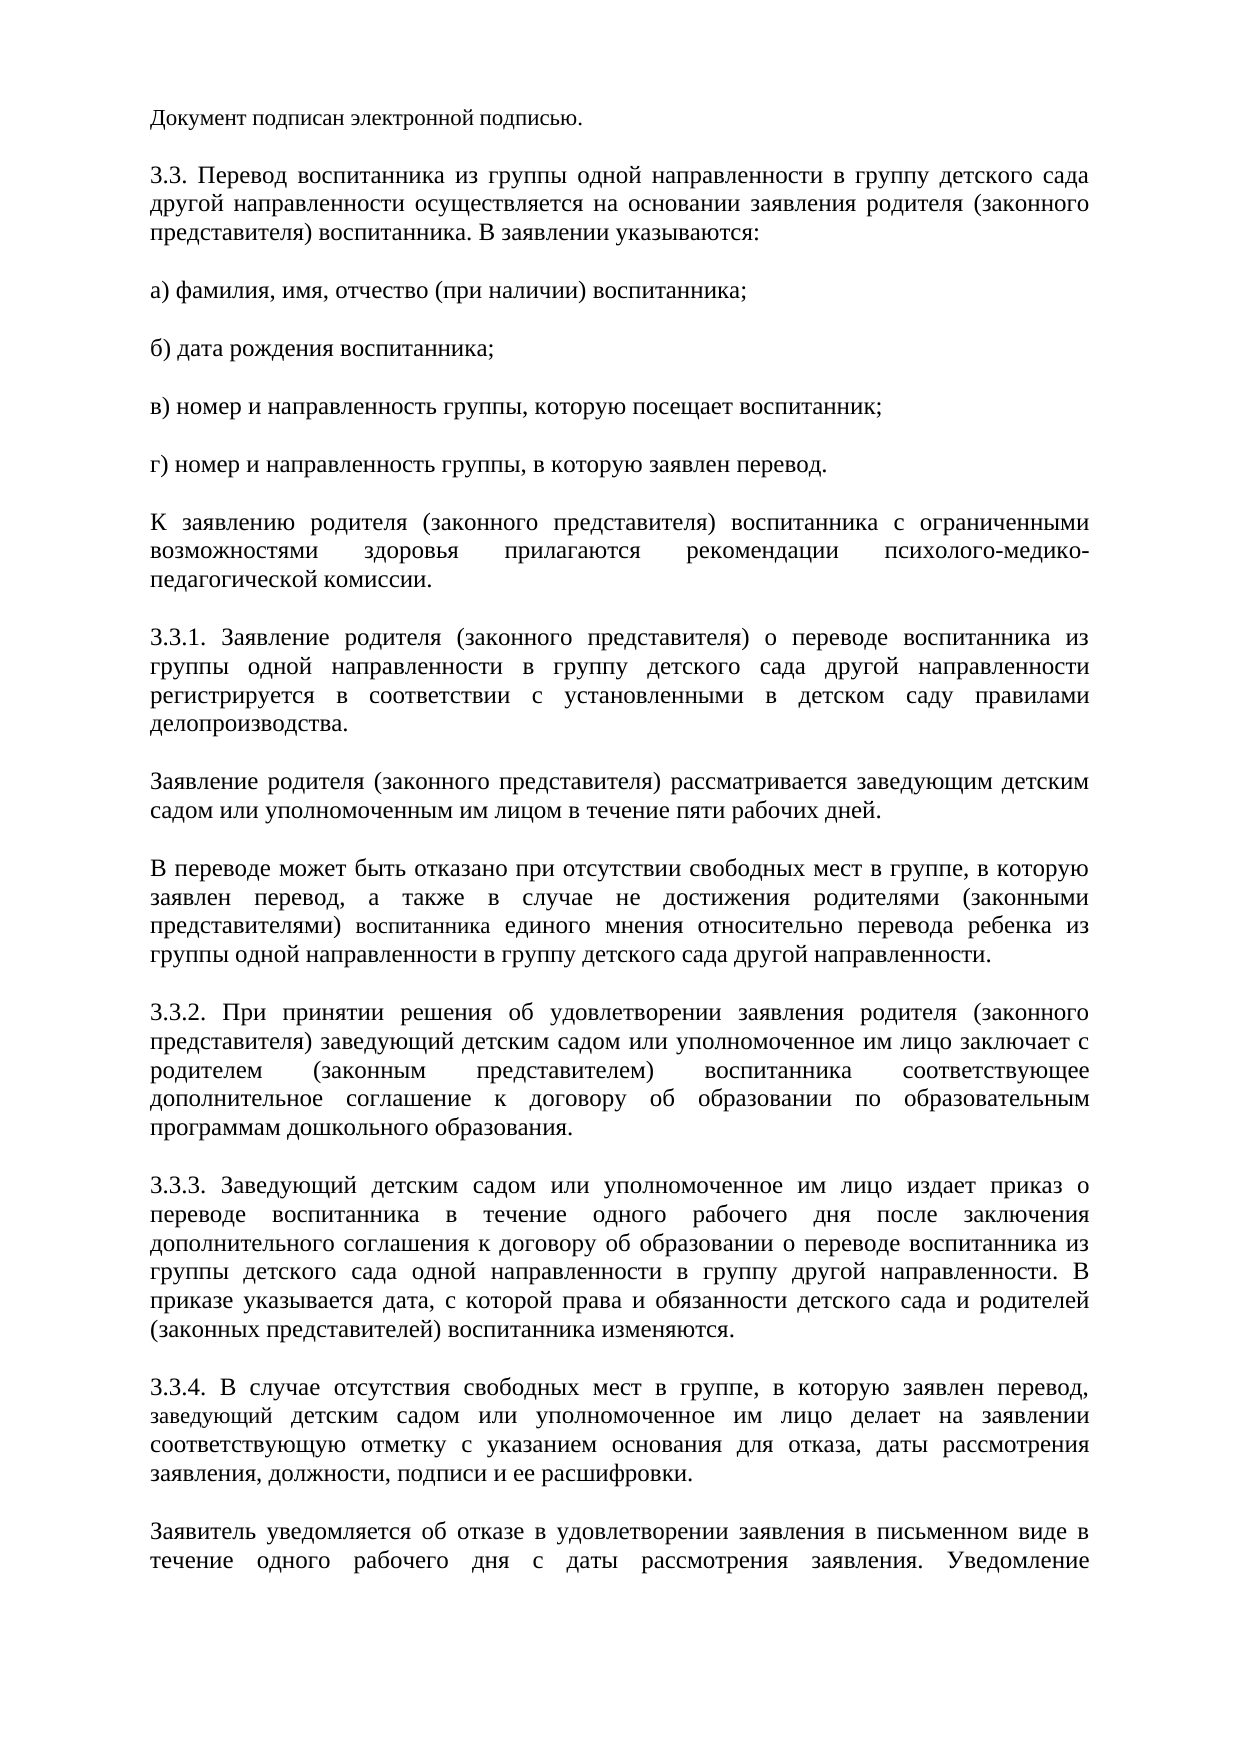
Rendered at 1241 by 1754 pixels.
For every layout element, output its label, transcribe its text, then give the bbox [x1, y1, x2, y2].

text в) номер и направленность группы, которую посещает воспитанник; [150, 506, 1090, 535]
text 3.3. Перевод воспитанника из группы одной направленности в группу детского сада другой направленности осуществляется на основании заявления родителя (законного представителя) воспитанника. В заявлении указываются: [150, 275, 1090, 361]
text г) номер и направленность группы, в которую заявлен перевод. [150, 564, 1090, 593]
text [150, 1487, 1090, 1545]
text б) дата рождения воспитанника; [150, 448, 1090, 477]
text а) фамилия, имя, отчество (при наличии) воспитанника; [150, 391, 1090, 419]
text 3.2. Перевод воспитанников с ограниченными возможностями здоровья осуществляется на основании рекомендаций психолого-медико-педагогической комиссии. [150, 160, 1090, 246]
text 3.3.2. При принятии решения об удовлетворении заявления родителя (законного представителя) заведующий детским садом или уполномоченное им лицо заключает с родителем (законным представителем) воспитанника соответствующее дополнительное соглашение к договору об образовании по образовательным программам дошкольного образования. [150, 1113, 1090, 1256]
text В переводе может быть отказано при отсутствии свободных мест в группе, в которую заявлен перевод, а также в случае не достижения родителями (законными представителями) воспитанника единого мнения относительно перевода ребенка из группы одной направленности в группу детского сада другой направленности. [150, 968, 1090, 1083]
text Заявление родителя (законного представителя) рассматривается заведующим детским садом или уполномоченным им лицом в течение пяти рабочих дней. [150, 882, 1090, 939]
text 3.3.3. Заведующий детским садом или уполномоченное им лицо издает приказ о переводе воспитанника в течение одного рабочего дня после заключения дополнительного соглашения к договору об образовании о переводе воспитанника из группы детского сада одной направленности в группу другой направленности. В приказе указывается дата, с которой права и обязанности детского сада и родителей (законных представителей) воспитанника изменяются. [150, 1286, 1090, 1458]
text 3.3.1. Заявление родителя (законного представителя) о переводе воспитанника из группы одной направленности в группу детского сада другой направленности регистрируется в соответствии с установленными в детском саду правилами делопроизводства. [150, 738, 1090, 853]
text К заявлению родителя (законного представителя) воспитанника с ограниченными возможностями здоровья прилагаются рекомендации психолого-медико-педагогической комиссии. [150, 622, 1090, 708]
